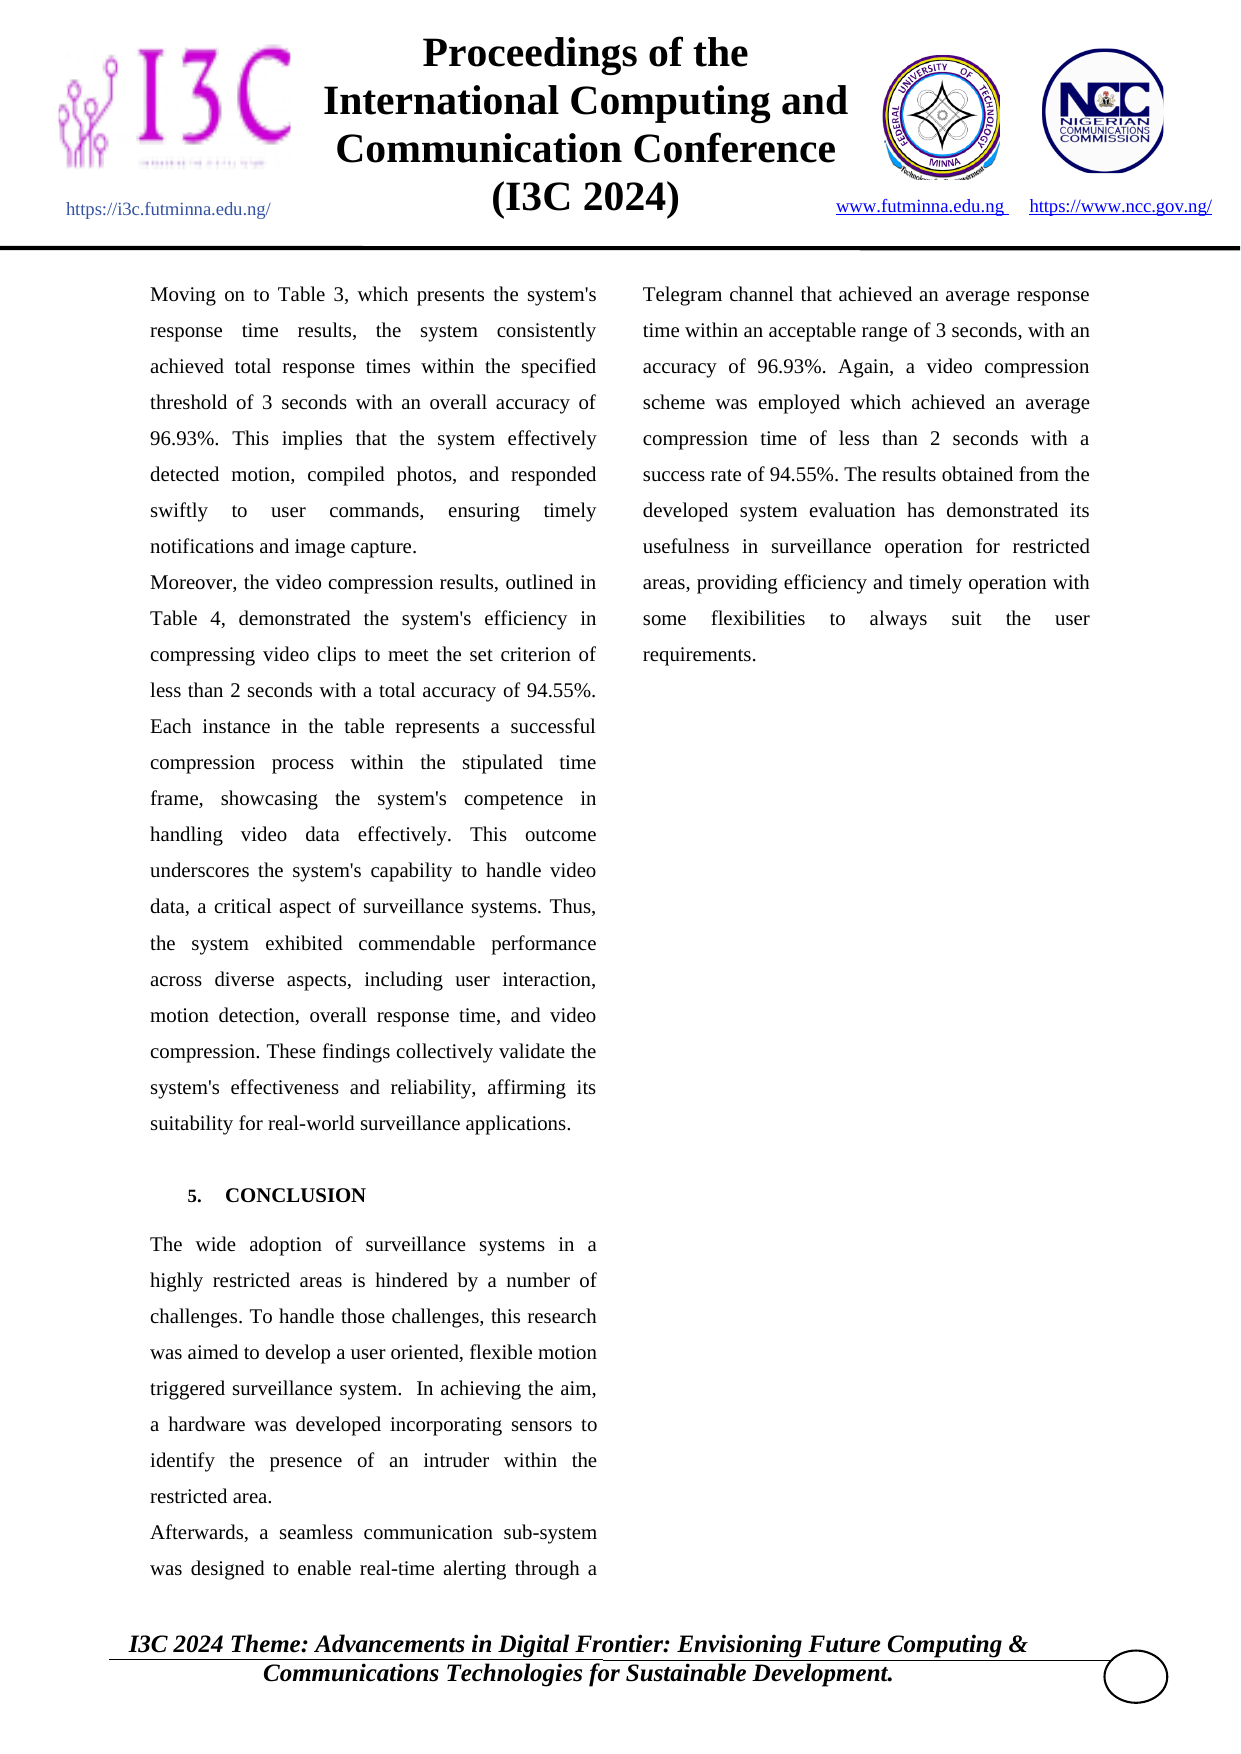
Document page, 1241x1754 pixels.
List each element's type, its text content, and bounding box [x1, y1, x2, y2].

picture [1041, 47, 1168, 177]
picture [881, 55, 1000, 180]
list CONCLUSION [47, 1183, 598, 1207]
text Moreover, the video compression results, outlined in Table 4, demonstrated the system's efficiency in compressing video clips to meet the set criterion of less than 2 seconds with a total accuracy of 94.55%. Each instance in the table represents a successful compression process within the stipulated time frame, showcasing the system's competence in handling video data effectively. This outcome underscores the system's capability to handle video data, a critical aspect of surveillance systems. Thus, the system exhibited commendable performance across diverse aspects, including user interaction, motion detection, overall response time, and video compression. These findings collectively validate the system's effectiveness and reliability, affirming its suitability for real-world surveillance applications. [150, 570, 597, 1135]
picture [56, 43, 291, 166]
text The wide adoption of surveillance systems in a highly restricted areas is hindered by a number of challenges. To handle those challenges, this research was aimed to develop a user oriented, flexible motion triggered surveillance system. In achieving the aim, a hardware was developed incorporating sensors to identify the presence of an intruder within the restricted area. [150, 1232, 598, 1508]
text Moving on to Table 3, which presents the system's response time results, the system consistently achieved total response times within the specified threshold of 3 seconds with an overall accuracy of 96.93%. This implies that the system effectively detected motion, compiled photos, and responded swiftly to user commands, ensuring timely notifications and image capture. [150, 282, 597, 558]
text Afterwards, a seamless communication sub-system was designed to enable real-time alerting through a Telegram channel that achieved an average response time within an acceptable range of 3 seconds, with an accuracy of 96.93%. Again, a video compression scheme was employed which achieved an average compression time of less than 2 seconds with a success rate of 94.55%. The results obtained from the developed system evaluation has demonstrated its usefulness in surveillance operation for restricted areas, providing efficiency and timely operation with some flexibilities to always suit the user requirements. [643, 282, 1090, 666]
